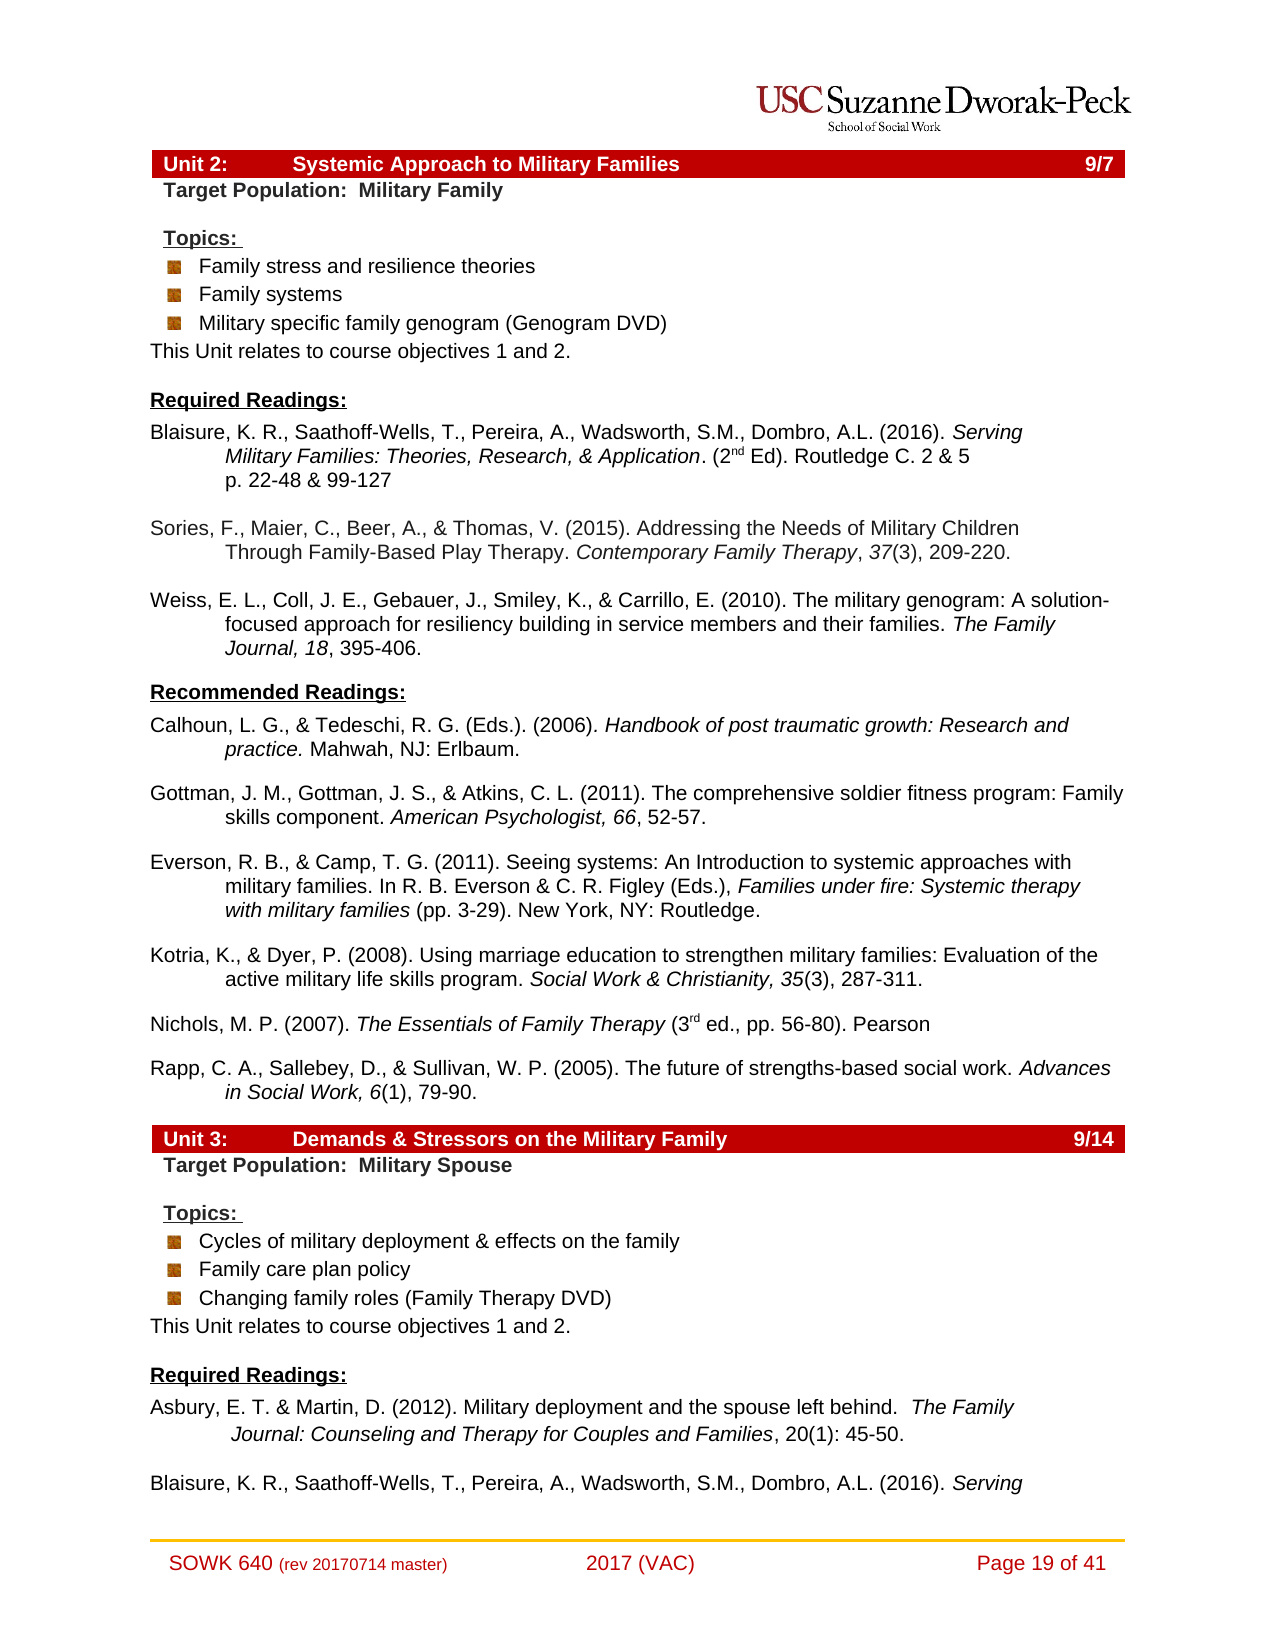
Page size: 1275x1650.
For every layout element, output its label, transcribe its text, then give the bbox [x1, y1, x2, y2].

picture [750, 75, 1144, 139]
table_header Unit 3: Demands & Stressors on the Military Family [152, 1125, 878, 1153]
table_cell Target Population: Military Family Topics: [152, 178, 1125, 250]
table_header Unit 2: Systemic Approach to Military Families [152, 150, 878, 178]
subtitle Required Readings: [150, 1362, 1125, 1386]
subtitle Recommended Readings: [150, 680, 1125, 704]
picture [164, 257, 181, 274]
list Asbury, E. T. & Martin, D. (2012). Military deployment and the spouse left behind. The Family [150, 1395, 1125, 1419]
text Sories, F., Maier, C., Beer, A., & Thomas, V. (2015). Addressing the Needs of Military Children [150, 516, 1125, 539]
text Calhoun, L. G., & Tedeschi, R. G. (Eds.). (2006). Handbook of post traumatic growth: Research and practice. Mahwah, NJ: Erlbaum. [150, 712, 1125, 760]
picture [164, 1232, 181, 1249]
text Through Family-Based Play Therapy. Contemporary Family Therapy, 37(3), 209-220. [150, 539, 1125, 563]
text Rapp, C. A., Sallebey, D., & Sullivan, W. P. (2005). The future of strengths-based social work. Advances in Social Work, 6(1), 79-90. [150, 1056, 1125, 1104]
text Kotria, K., & Dyer, P. (2008). Using marriage education to strengthen military families: Evaluation of the active military life skills program. Social Work & Christianity, 35(3), 287-311. [150, 943, 1125, 991]
text p. 22-48 & 99-127 [225, 468, 1125, 492]
picture [164, 1260, 181, 1277]
picture [164, 313, 181, 330]
text Weiss, E. L., Coll, J. E., Gebauer, J., Smiley, K., & Carrillo, E. (2010). The military genogram: A solution-focused approach for resiliency building in service members and their families. The Family Journal, 18, 395-406. [150, 587, 1125, 659]
text Military Families: Theories, Research, & Application. (2nd Ed). Routledge C. 2 & 5 [225, 444, 1125, 468]
text Gottman, J. M., Gottman, J. S., & Atkins, C. L. (2011). The comprehensive soldier fitness program: Family skills component. American Psychologist, 66, 52-57. [150, 781, 1125, 829]
text Blaisure, K. R., Saathoff-Wells, T., Pereira, A., Wadsworth, S.M., Dombro, A.L. (2016). Serving [150, 1471, 1125, 1494]
list Journal: Counseling and Therapy for Couples and Families, 20(1): 45-50. [150, 1422, 1125, 1446]
text Nichols, M. P. (2007). The Essentials of Family Therapy (3rd ed., pp. 56-80). Pearson [150, 1011, 1125, 1035]
table_header 9/7 [878, 150, 1125, 178]
text Everson, R. B., & Camp, T. G. (2011). Seeing systems: An Introduction to systemic approaches with military families. In R. B. Everson & C. R. Figley (Eds.), Families under fire: Systemic therapy with military families (pp. 3-29). New York, NY: Routledge. [150, 850, 1125, 922]
table_cell Family stress and resilience theories Family systems Military specific family genogram (Genogram DVD) [152, 250, 1125, 338]
text Blaisure, K. R., Saathoff-Wells, T., Pereira, A., Wadsworth, S.M., Dombro, A.L. (2016). Serving [150, 420, 1125, 444]
table_cell Target Population: Military Spouse Topics: [152, 1153, 1125, 1225]
table_cell Cycles of military deployment & effects on the family Family care plan policy Changing family roles (Family Therapy DVD) [152, 1225, 1125, 1313]
table_header 9/14 [878, 1125, 1125, 1153]
picture [164, 285, 181, 302]
text This Unit relates to course objectives 1 and 2. [150, 338, 1125, 362]
text This Unit relates to course objectives 1 and 2. [150, 1313, 1125, 1337]
subtitle Required Readings: [150, 387, 1125, 411]
picture [164, 1288, 181, 1305]
